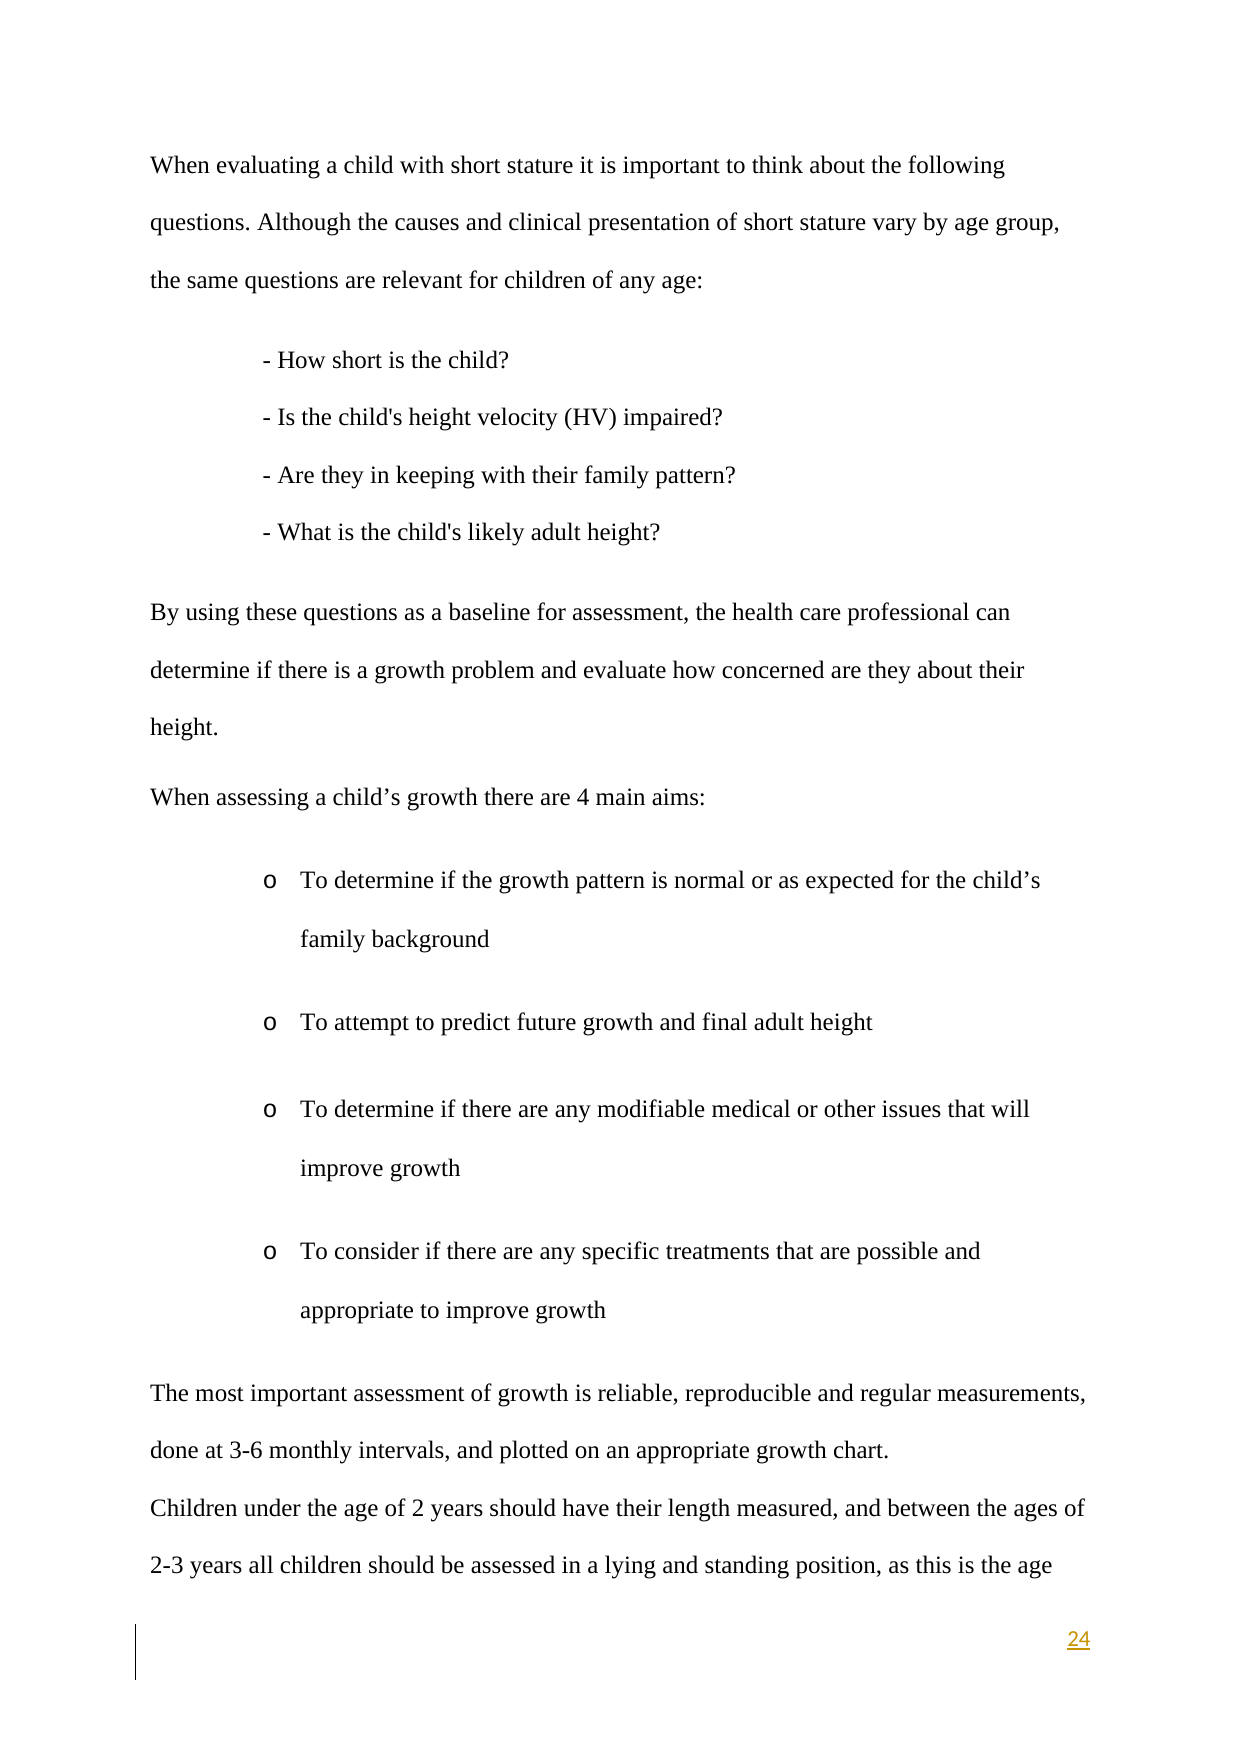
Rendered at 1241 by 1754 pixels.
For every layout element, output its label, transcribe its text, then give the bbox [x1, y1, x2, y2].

list To attempt to predict future growth and final adult height [262, 1007, 1090, 1038]
text When assessing a child’s growth there are 4 main aims: [150, 782, 1090, 811]
text By using these questions as a baseline for assessment, the health care professional can determine if there is a growth problem and evaluate how concerned are they about their height. [150, 597, 1090, 741]
list To consider if there are any specific treatments that are possible and appropriate to improve growth [262, 1236, 1090, 1324]
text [150, 1378, 1090, 1579]
list To determine if the growth pattern is normal or as expected for the child’s family background [262, 865, 1090, 953]
text When evaluating a child with short stature it is important to think about the following questions. Although the causes and clinical presentation of short stature vary by age group, the same questions are relevant for children of any age: [150, 150, 1090, 294]
list To determine if there are any modifiable medical or other issues that will improve growth [262, 1094, 1090, 1182]
list - How short is the child? - Is the child's height velocity (HV) impaired? - Are they in keeping with their family pattern? - What is the child's likely adult height? [262, 345, 1090, 546]
